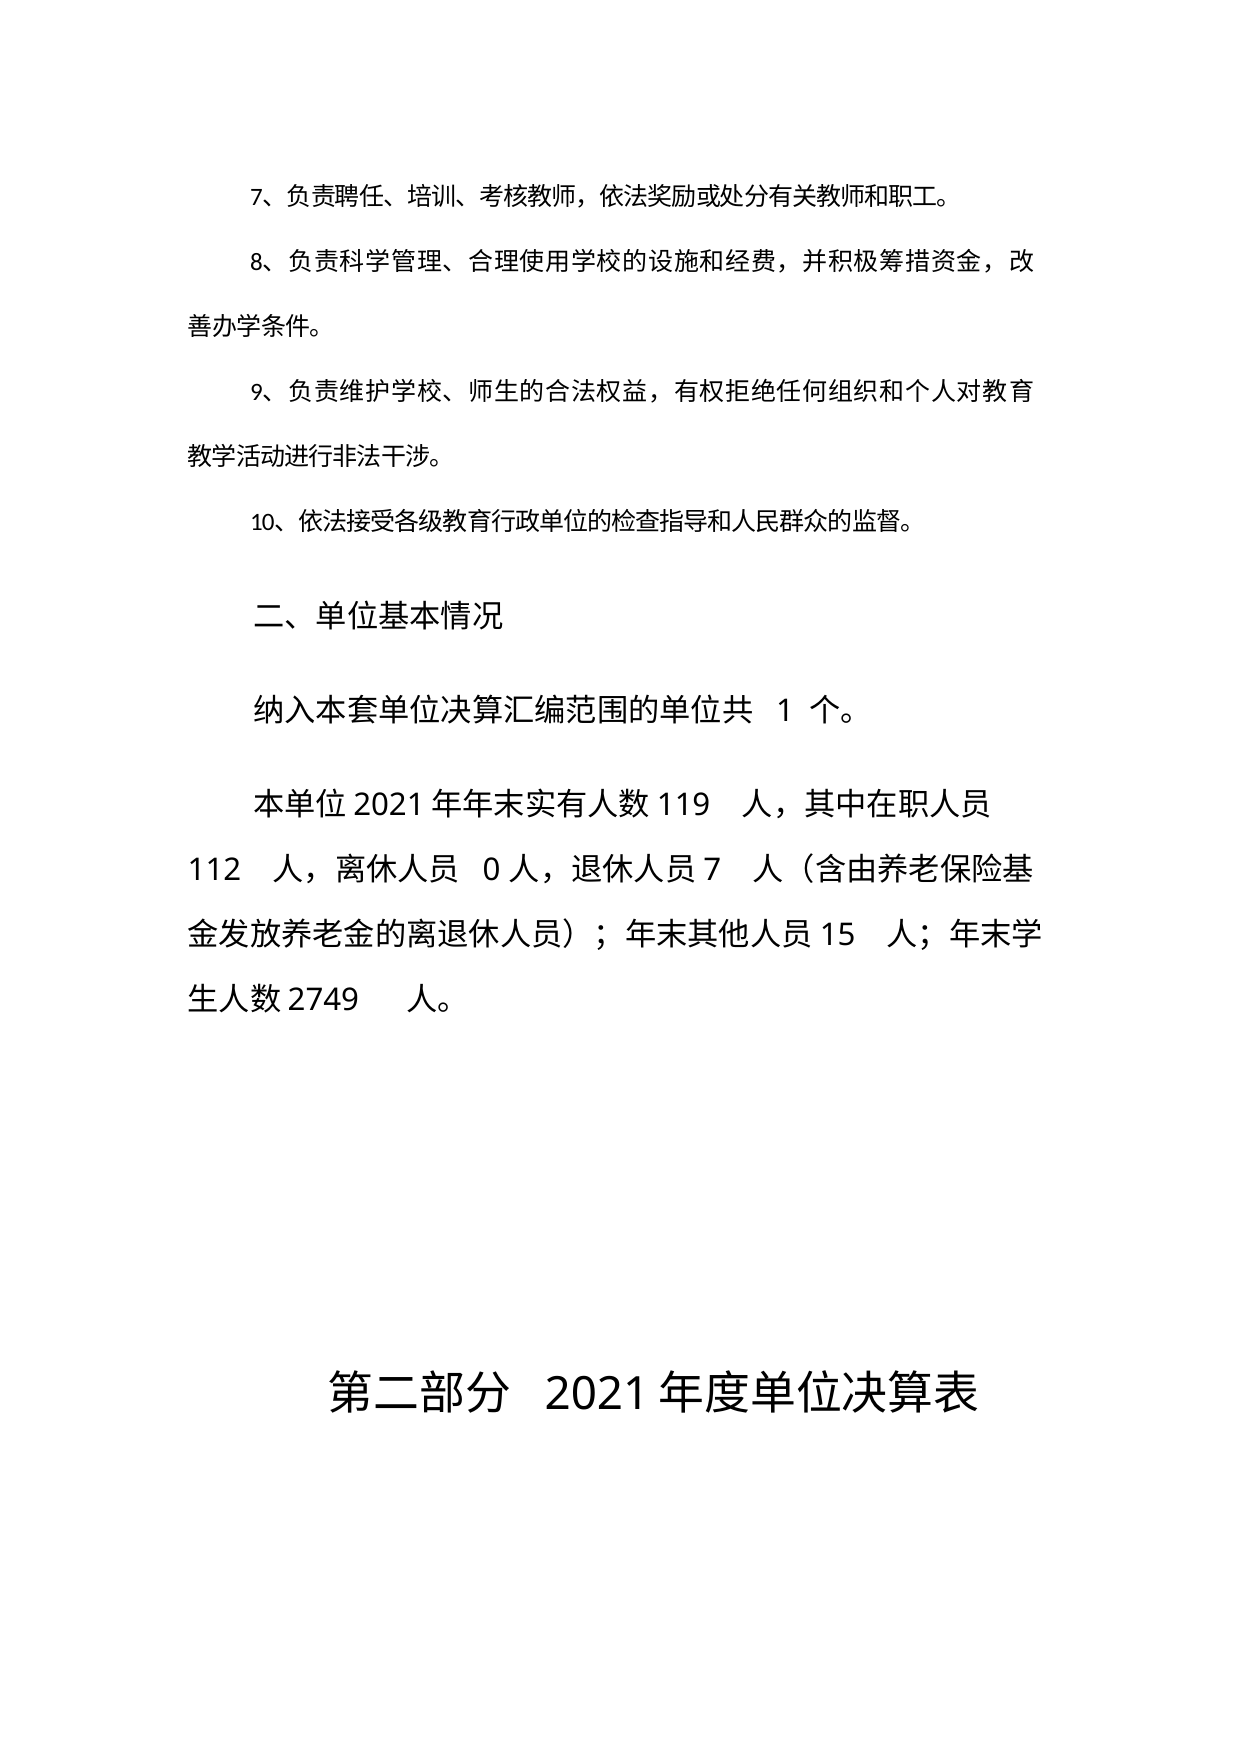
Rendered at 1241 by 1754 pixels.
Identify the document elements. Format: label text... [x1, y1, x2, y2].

text 8、负责科学管理、合理使用学校的设施和经费，并积极筹措资金，改善办学条件。 [187, 227, 1053, 357]
text 二、单位基本情况 [187, 581, 1053, 646]
list 2021年度单位决算表 [187, 1341, 1053, 1439]
text 10、依法接受各级教育行政单位的检查指导和人民群众的监督。 [187, 487, 1053, 552]
text 9、负责维护学校、师生的合法权益，有权拒绝任何组织和个人对教育教学活动进行非法干涉。 [187, 357, 1053, 487]
text 7、负责聘任、培训、考核教师，依法奖励或处分有关教师和职工。 [187, 162, 1053, 227]
text 本单位2021年年末实有人数 119 人，其中在职人员112 人，离休人员 0 人，退休人员 7 人（含由养老保险基金发放养老金的离退休人员）；年末其他人员 15 人；年末学生人数2749 人。 [187, 769, 1053, 1029]
text 纳入本套单位决算汇编范围的单位共 1 个。 [187, 675, 1053, 740]
